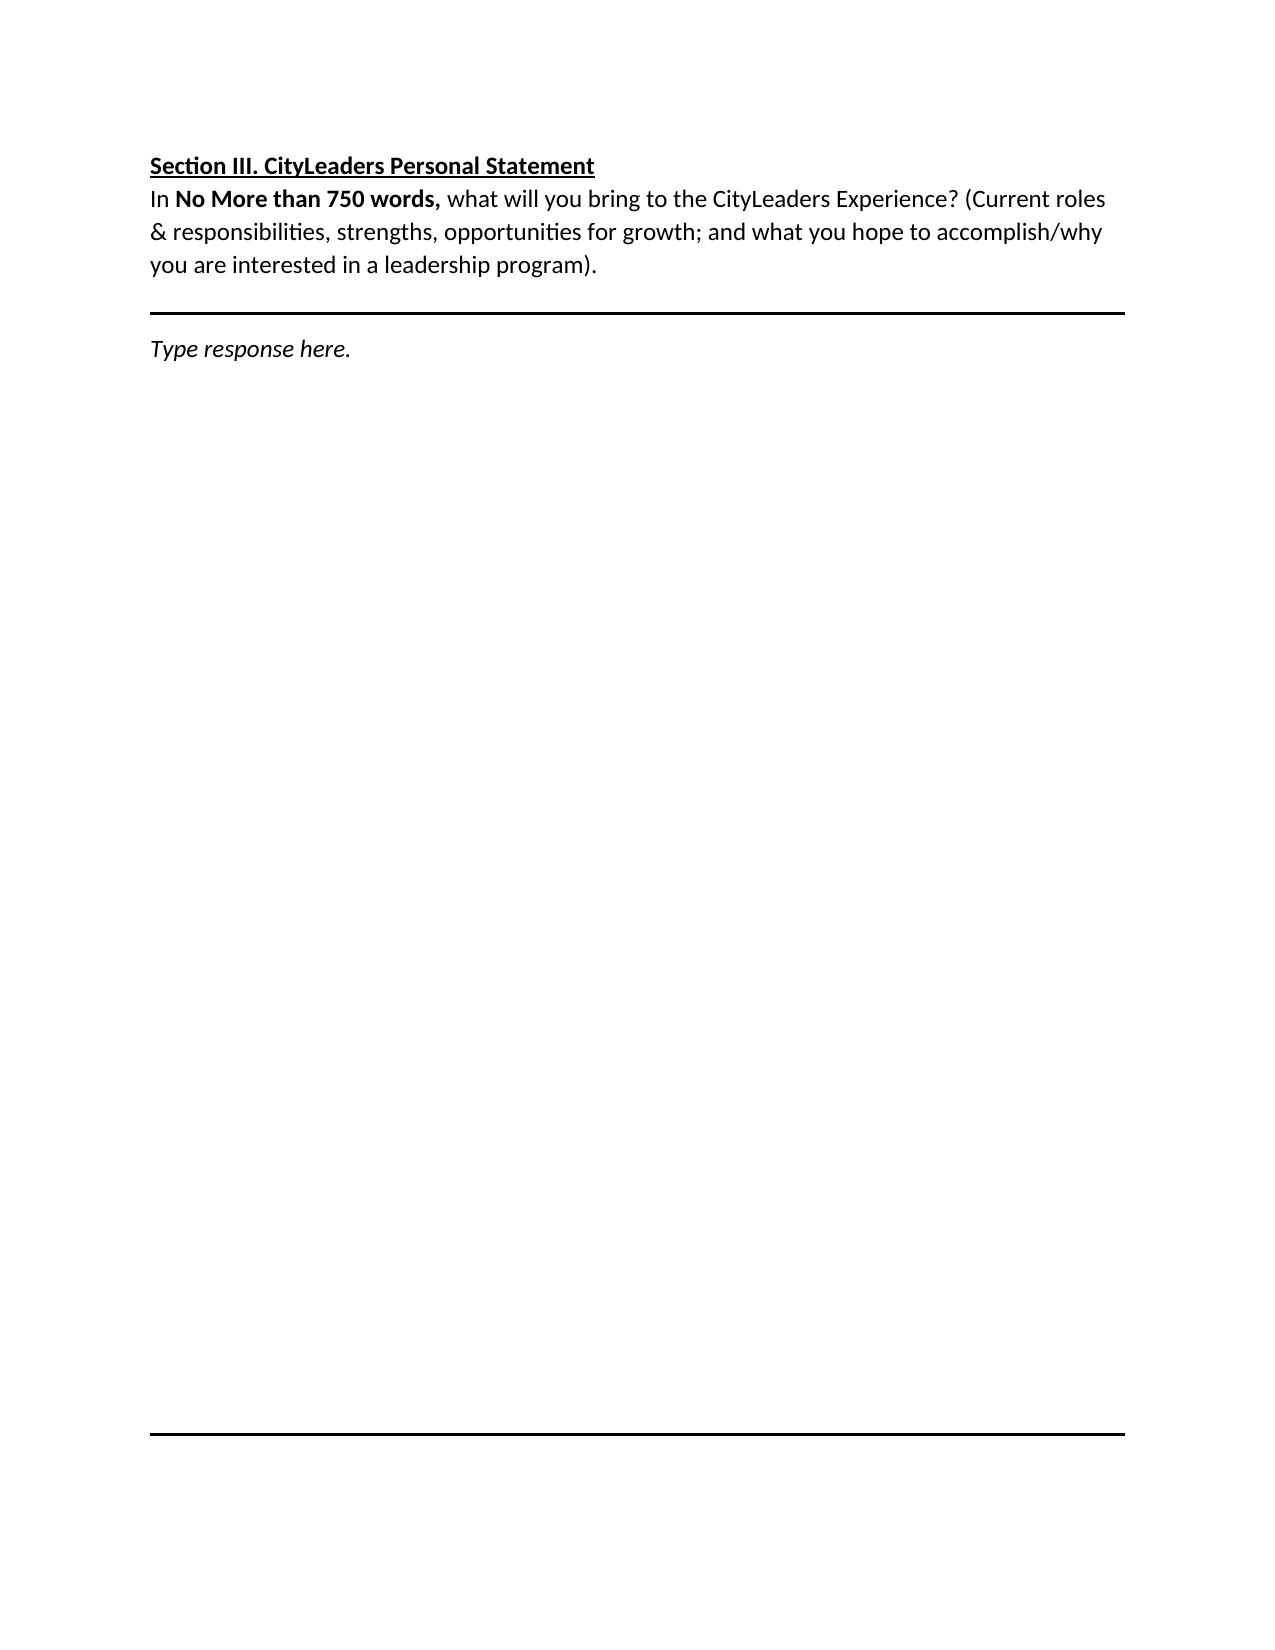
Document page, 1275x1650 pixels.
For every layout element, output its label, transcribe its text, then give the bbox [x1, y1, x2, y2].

text Section III. CityLeaders Personal Statement In No More than 750 words, what will you bring to the CityLeaders Experience? (Current roles & responsibilities, strengths, opportunities for growth; and what you hope to accomplish/why you are interested in a leadership program). [150, 150, 1125, 312]
text Type response here. [150, 333, 1125, 1382]
